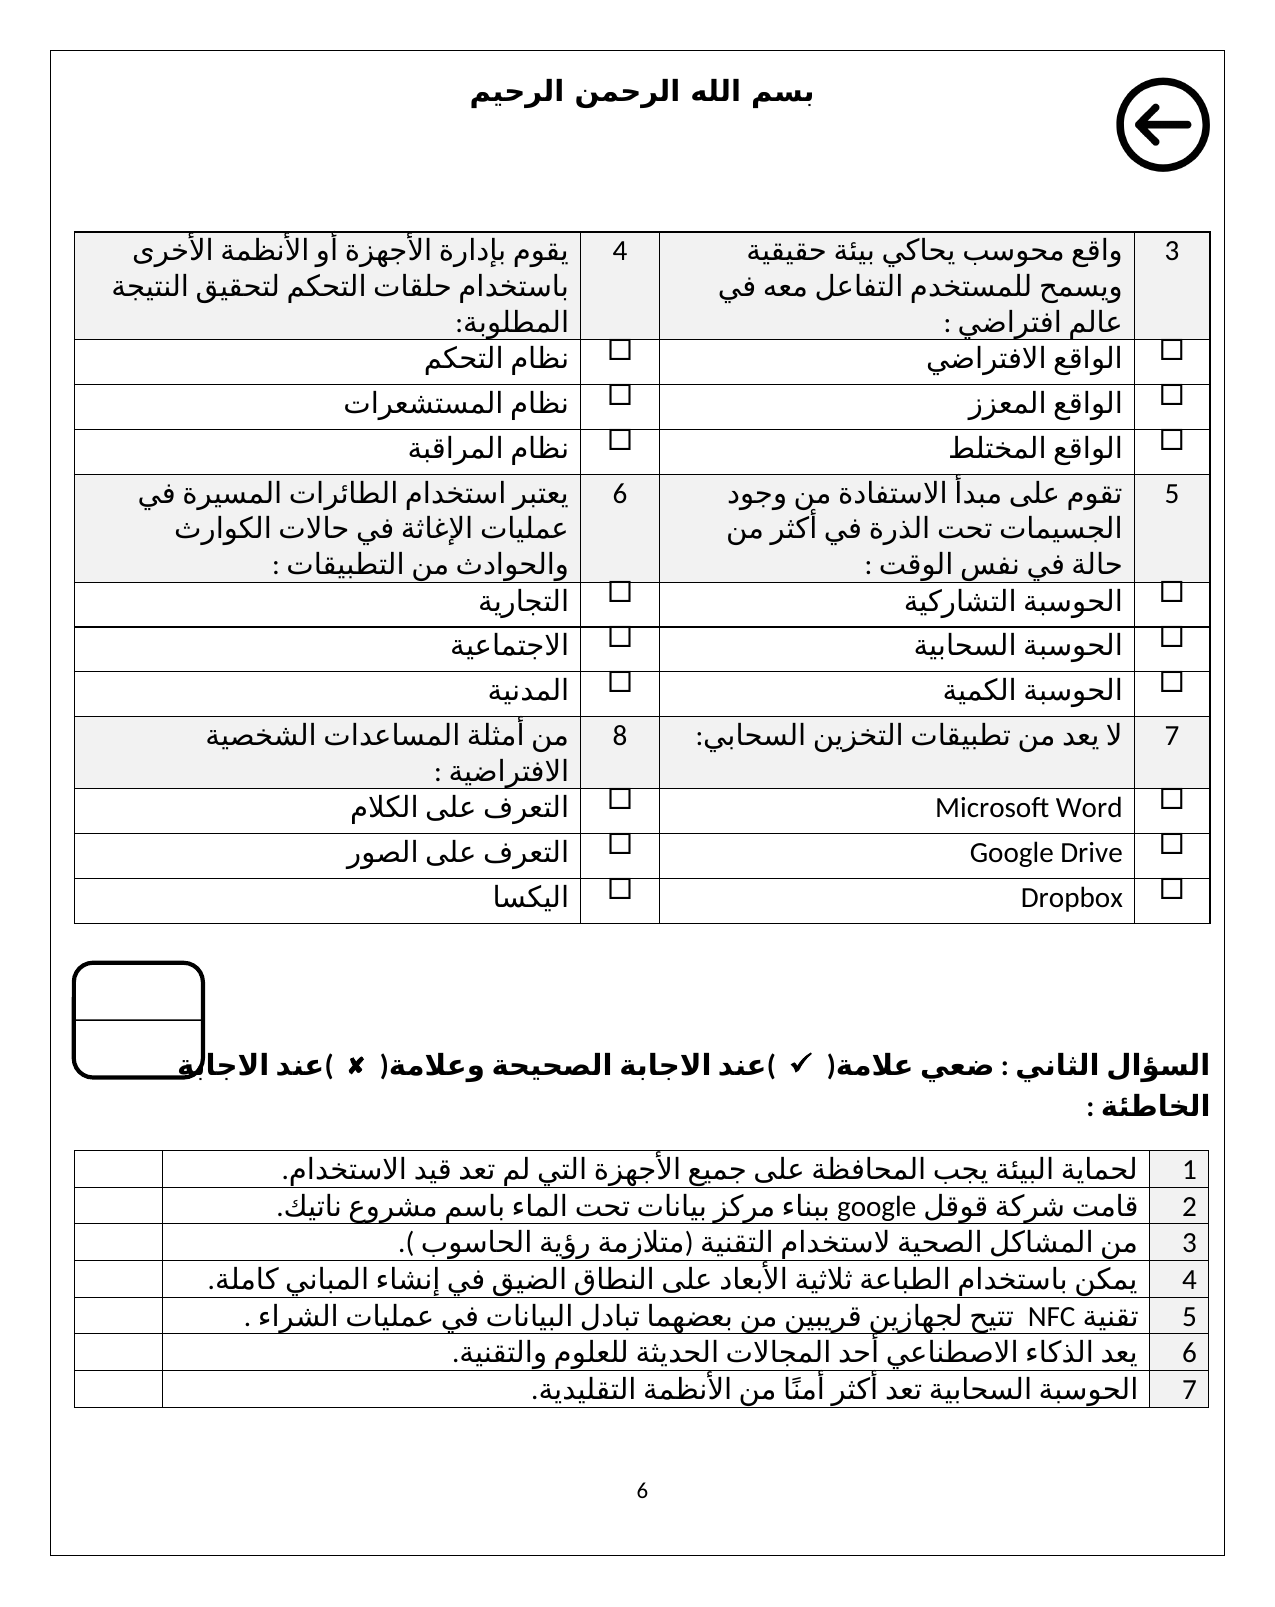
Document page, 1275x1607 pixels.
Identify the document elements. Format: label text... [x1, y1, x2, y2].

table_cell 8 [581, 717, 659, 788]
table_cell من المشاكل الصحية لاستخدام التقنية (متلازمة رؤية الحاسوب ). [163, 1224, 1149, 1260]
table_cell يمكن باستخدام الطباعة ثلاثية الأبعاد على النطاق الضيق في إنشاء المباني كاملة. [163, 1261, 1149, 1297]
table_cell [1135, 628, 1209, 671]
table_cell [1135, 430, 1209, 474]
table_cell [1135, 340, 1209, 384]
table_cell [1135, 672, 1209, 716]
table_header 4 [581, 233, 659, 339]
table_cell الواقع الافتراضي [660, 340, 1134, 384]
table_cell [75, 1188, 162, 1223]
table_cell [581, 340, 659, 384]
table_cell يعد الذكاء الاصطناعي أحد المجالات الحديثة للعلوم والتقنية. [163, 1334, 1149, 1370]
table_cell الواقع المعزز [660, 385, 1134, 429]
table_cell نظام المراقبة [75, 430, 580, 474]
table_header 1 [1150, 1151, 1208, 1187]
table_cell 4 [1150, 1261, 1208, 1297]
table_cell لا يعد من تطبيقات التخزين السحابي: [660, 717, 1134, 788]
table_cell [581, 789, 659, 833]
table_cell [75, 1371, 162, 1407]
table_cell الحوسبة الكمية [660, 672, 1134, 716]
table_cell المدنية [75, 672, 580, 716]
table_cell [581, 879, 659, 923]
table_cell Google Drive [660, 834, 1134, 878]
table_cell [1135, 385, 1209, 429]
table_cell [75, 1261, 162, 1297]
table_cell 6 [581, 475, 659, 582]
table_cell [581, 834, 659, 878]
table_cell 5 [1135, 475, 1209, 582]
table_cell [1135, 834, 1209, 878]
table_cell [581, 583, 659, 626]
table_cell [75, 1298, 162, 1333]
table_cell الواقع المختلط [660, 430, 1134, 474]
table_cell [75, 1224, 162, 1260]
picture [1110, 72, 1217, 179]
table_cell [1135, 583, 1209, 626]
table_cell 2 [1150, 1188, 1208, 1223]
table_header [75, 1151, 162, 1187]
table_cell [1135, 879, 1209, 923]
table_cell 7 [1135, 717, 1209, 788]
table_cell [1135, 789, 1209, 833]
table_cell نظام المستشعرات [75, 385, 580, 429]
table_cell نظام التحكم [75, 340, 580, 384]
table_cell Microsoft Word [660, 789, 1134, 833]
table_cell التعرف على الصور [75, 834, 580, 878]
text السؤال الثاني : ضعي علامة( )عند الاجابة الصحيحة وعلامة( )عند الاجابة الخاطئة : [74, 1047, 1211, 1124]
table_cell تقوم على مبدأ الاستفادة من وجود الجسيمات تحت الذرة في أكثر من حالة في نفس الوقت : [660, 475, 1134, 582]
table_cell من أمثلة المساعدات الشخصية الافتراضية : [75, 717, 580, 788]
table_header 3 [1135, 233, 1209, 339]
table_cell 6 [1150, 1334, 1208, 1370]
table_cell يعتبر استخدام الطائرات المسيرة في عمليات الإغاثة في حالات الكوارث والحوادث من التطبيقات : [75, 475, 580, 582]
table_cell الحوسبة التشاركية [660, 583, 1134, 626]
table_header يقوم بإدارة الأجهزة أو الأنظمة الأخرى باستخدام حلقات التحكم لتحقيق النتيجة المطلوبة: [75, 233, 580, 339]
table_cell [581, 430, 659, 474]
table_cell التجارية [75, 583, 580, 626]
table_cell 5 [1150, 1298, 1208, 1333]
table_cell [75, 1334, 162, 1370]
table_cell اليكسا [75, 879, 580, 923]
table_cell الاجتماعية [75, 628, 580, 671]
table_header لحماية البيئة يجب المحافظة على جميع الأجهزة التي لم تعد قيد الاستخدام. [163, 1151, 1149, 1187]
table_cell Dropbox [660, 879, 1134, 923]
table_cell تقنية NFC تتيح لجهازين قريبين من بعضهما تبادل البيانات في عمليات الشراء . [163, 1298, 1149, 1333]
table_cell 7 [1150, 1371, 1208, 1407]
table_cell [581, 672, 659, 716]
table_cell الحوسبة السحابية تعد أكثر أمنًا من الأنظمة التقليدية. [163, 1371, 1149, 1407]
table_cell قامت شركة قوقل google ببناء مركز بيانات تحت الماء باسم مشروع ناتيك. [163, 1188, 1149, 1223]
table_header واقع محوسب يحاكي بيئة حقيقية ويسمح للمستخدم التفاعل معه في عالم افتراضي : [660, 233, 1134, 339]
table_cell الحوسبة السحابية [660, 628, 1134, 671]
table_cell [581, 385, 659, 429]
table_cell التعرف على الكلام [75, 789, 580, 833]
table_cell [581, 628, 659, 671]
table_cell 3 [1150, 1224, 1208, 1260]
